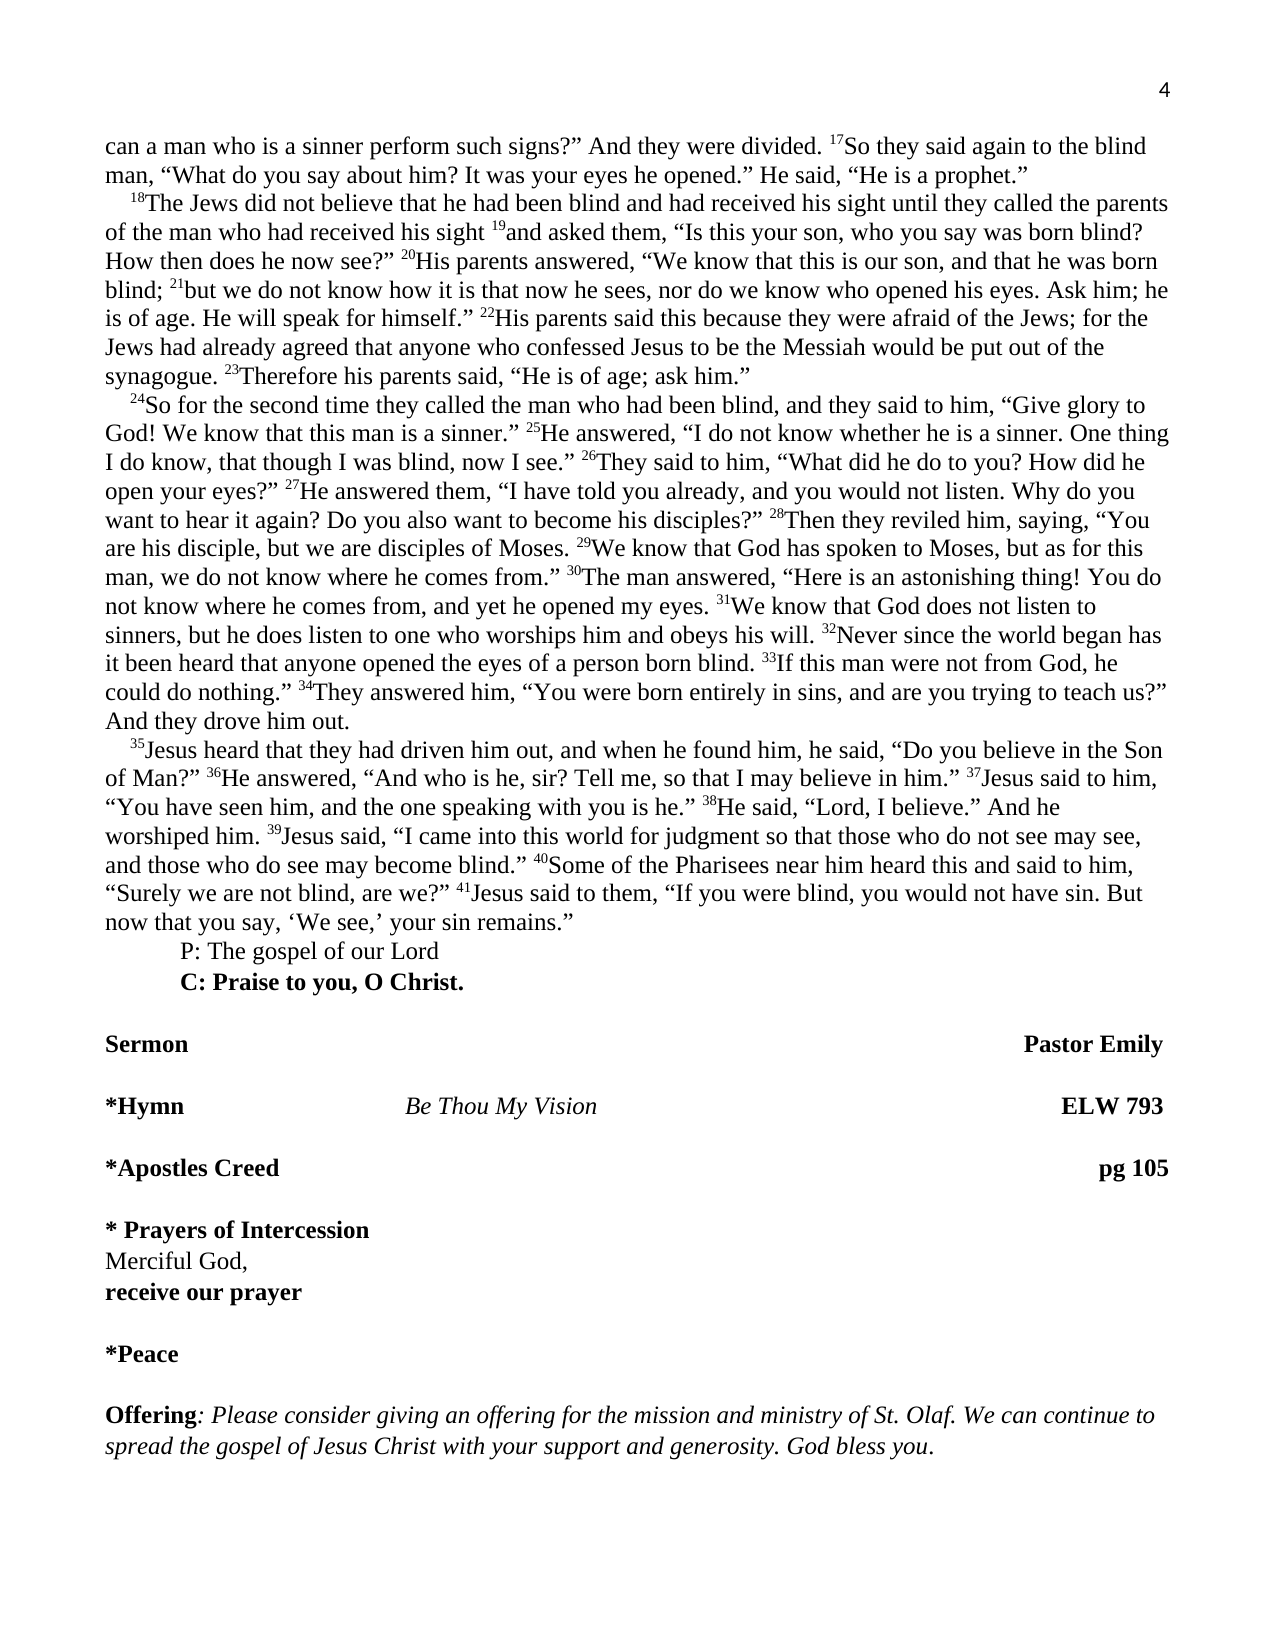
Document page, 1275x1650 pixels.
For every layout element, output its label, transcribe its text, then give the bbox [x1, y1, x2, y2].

text * Prayers of Intercession [105, 1215, 1170, 1243]
text receive our prayer [105, 1277, 1170, 1306]
text *Peace [105, 1339, 1170, 1368]
text C: Praise to you, O Christ. [105, 967, 1170, 996]
text Offering: Please consider giving an offering for the mission and ministry of St. Olaf. We can continue to spread the gospel of Jesus Christ with your support and generosity. God bless you. [105, 1400, 1170, 1459]
text P: The gospel of our Lord [105, 936, 1170, 965]
text *Apostles Creed pg 105 [105, 1153, 1170, 1181]
text Sermon Pastor Emily [105, 1029, 1170, 1058]
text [105, 131, 1170, 936]
text *Hymn Be Thou My Vision ELW 793 [105, 1091, 1170, 1120]
text Merciful God, [105, 1246, 1170, 1274]
